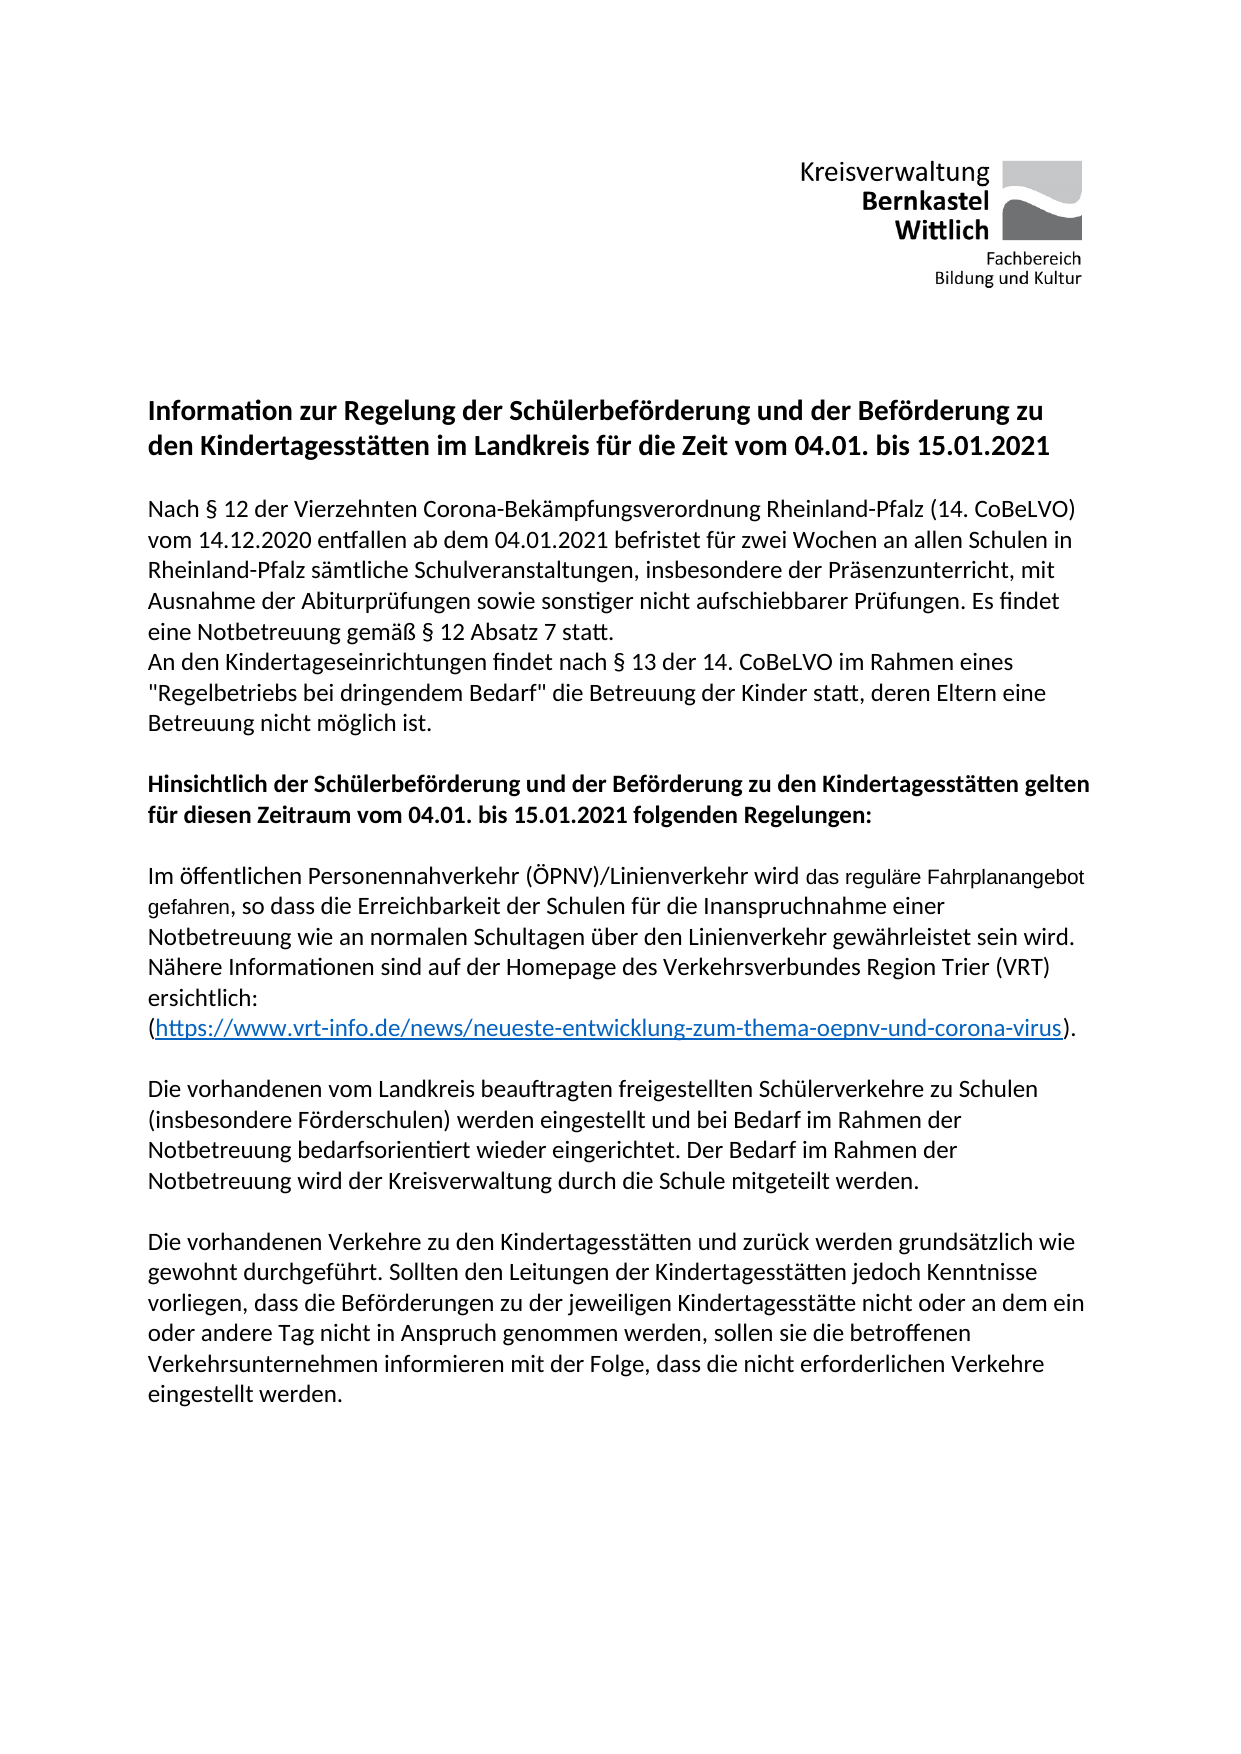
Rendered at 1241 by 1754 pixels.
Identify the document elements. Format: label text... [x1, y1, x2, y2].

text Die vorhandenen vom Landkreis beauftragten freigestellten Schülerverkehre zu Schulen (insbesondere Förderschulen) werden eingestellt und bei Bedarf im Rahmen der Notbetreuung bedarfsorientiert wieder eingerichtet. Der Bedarf im Rahmen der Notbetreuung wird der Kreisverwaltung durch die Schule mitgeteilt werden. [148, 1043, 1093, 1196]
text Information zur Regelung der Schülerbeförderung und der Beförderung zu den Kindertagesstätten im Landkreis für die Zeit vom 04.01. bis 15.01.2021 [148, 392, 1093, 463]
text Nach § 12 der Vierzehnten Corona-Bekämpfungsverordnung Rheinland-Pfalz (14. CoBeLVO) vom 14.12.2020 entfallen ab dem 04.01.2021 befristet für zwei Wochen an allen Schulen in Rheinland-Pfalz sämtliche Schulveranstaltungen, insbesondere der Präsenzunterricht, mit Ausnahme der Abiturprüfungen sowie sonstiger nicht aufschiebbarer Prüfungen. Es findet eine Notbetreuung gemäß § 12 Absatz 7 statt. [148, 493, 1093, 646]
picture [788, 147, 1093, 299]
text Die vorhandenen Verkehre zu den Kindertagesstätten und zurück werden grundsätzlich wie gewohnt durchgeführt. Sollten den Leitungen der Kindertagesstätten jedoch Kenntnisse vorliegen, dass die Beförderungen zu der jeweiligen Kindertagesstätte nicht oder an dem ein oder andere Tag nicht in Anspruch genommen werden, sollen sie die betroffenen Verkehrsunternehmen informieren mit der Folge, dass die nicht erforderlichen Verkehre eingestellt werden. [148, 1226, 1093, 1409]
text Hinsichtlich der Schülerbeförderung und der Beförderung zu den Kindertagesstätten gelten für diesen Zeitraum vom 04.01. bis 15.01.2021 folgenden Regelungen: [148, 768, 1093, 829]
text Im öffentlichen Personennahverkehr (ÖPNV)/Linienverkehr wird das reguläre Fahrplanangebot gefahren, so dass die Erreichbarkeit der Schulen für die Inanspruchnahme einer Notbetreuung wie an normalen Schultagen über den Linienverkehr gewährleistet sein wird. Nähere Informationen sind auf der Homepage des Verkehrsverbundes Region Trier (VRT) ersichtlich: (https://www.vrt-info.de/news/neueste-entwicklung-zum-thema-oepnv-und-corona-virus). [148, 860, 1093, 1043]
text An den Kindertageseinrichtungen findet nach § 13 der 14. CoBeLVO im Rahmen eines "Regelbetriebs bei dringendem Bedarf" die Betreuung der Kinder statt, deren Eltern eine Betreuung nicht möglich ist. [148, 646, 1093, 738]
